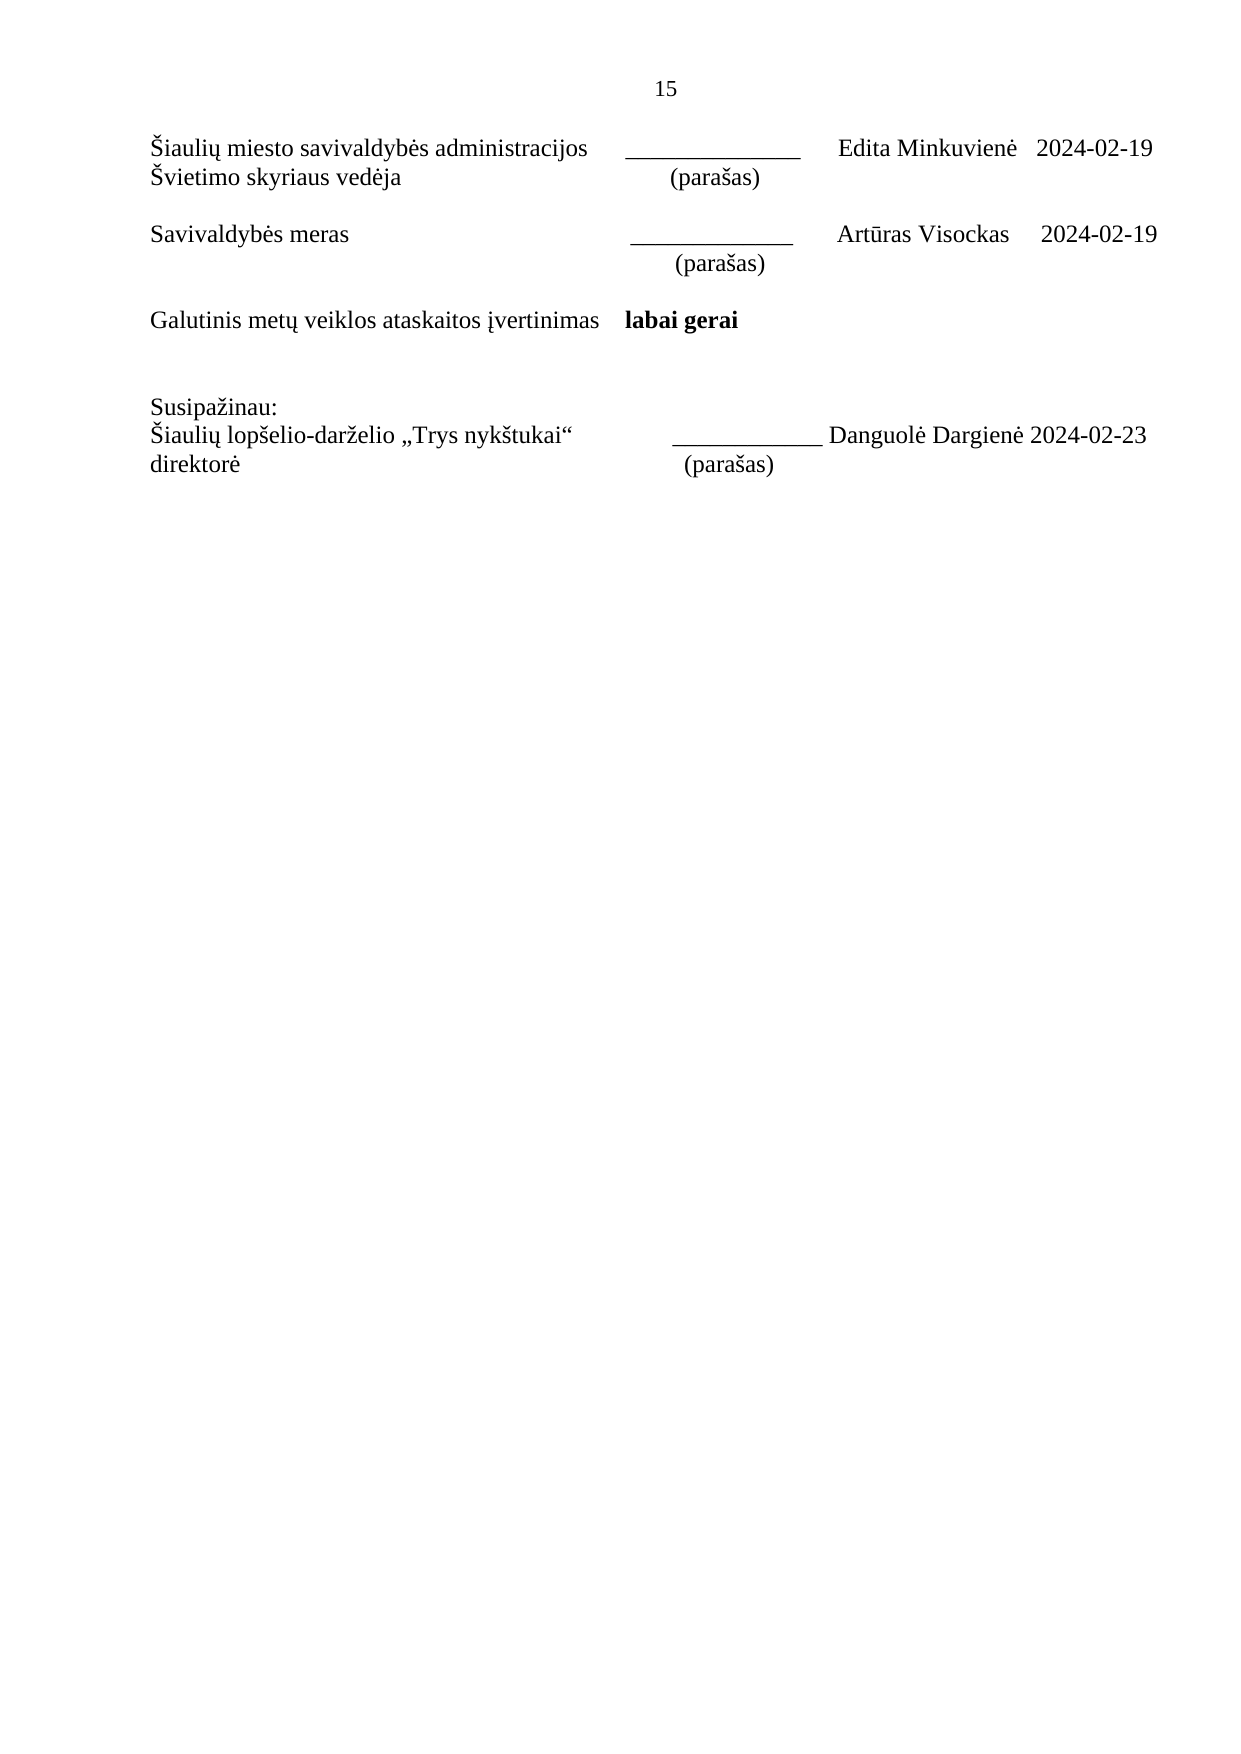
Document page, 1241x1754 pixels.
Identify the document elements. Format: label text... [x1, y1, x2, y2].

text Švietimo skyriaus vedėja (parašas) [150, 162, 1181, 190]
text Susipažinau: [150, 392, 1181, 420]
text (parašas) [150, 248, 1181, 277]
text Galutinis metų veiklos ataskaitos įvertinimas labai gerai [150, 305, 1181, 334]
text Savivaldybės meras _____________ Artūras Visockas 2024-02-19 [150, 219, 1181, 248]
text Šiaulių miesto savivaldybės administracijos ______________ Edita Minkuvienė 2024-02-19 [150, 133, 1181, 162]
text Šiaulių lopšelio-darželio „Trys nykštukai“ ____________ Danguolė Dargienė 2024-02-23 direktorė (parašas) [150, 420, 1181, 478]
